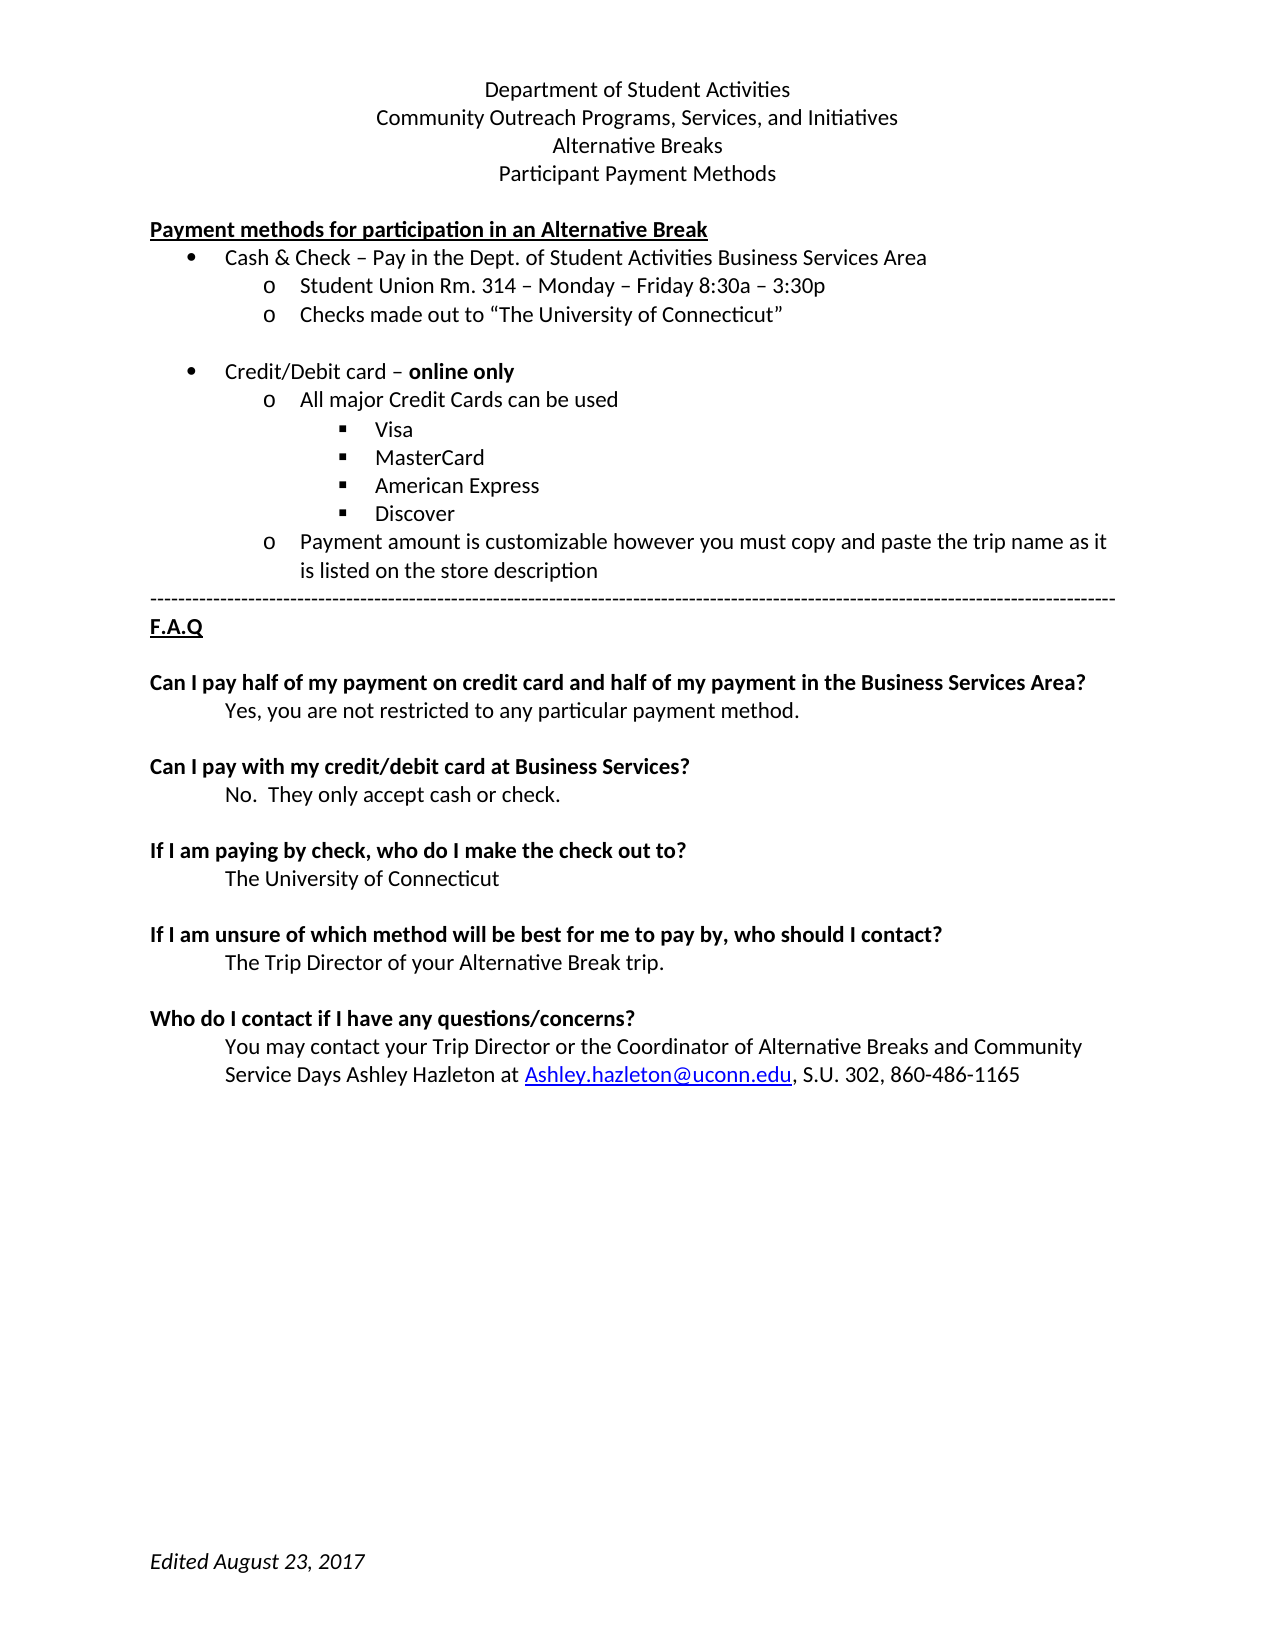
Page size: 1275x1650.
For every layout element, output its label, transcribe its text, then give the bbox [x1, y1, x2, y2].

text Can I pay with my credit/debit card at Business Services? [150, 752, 1125, 780]
list Discover [337, 499, 1125, 527]
text Who do I contact if I have any questions/concerns? [150, 976, 1125, 1032]
text If I am unsure of which method will be best for me to pay by, who should I contact? [150, 920, 1125, 948]
text F.A.Q [150, 612, 1125, 640]
list Payment amount is customizable however you must copy and paste the trip name as it is listed on the store description [262, 527, 1125, 584]
text No. They only accept cash or check. [150, 780, 1125, 808]
text Payment methods for participation in an Alternative Break [150, 215, 1125, 243]
list MasterCard [337, 443, 1125, 471]
text The Trip Director of your Alternative Break trip. [150, 948, 1125, 976]
list American Express [337, 471, 1125, 499]
list Checks made out to “The University of Connecticut” [262, 300, 1125, 329]
list All major Credit Cards can be used [262, 386, 1125, 415]
text If I am paying by check, who do I make the check out to? [150, 836, 1125, 864]
text ------------------------------------------------------------------------------------------------------------------------------------------ [150, 584, 1125, 612]
text You may contact your Trip Director or the Coordinator of Alternative Breaks and Community Service Days Ashley Hazleton at Ashley.hazleton@uconn.edu, S.U. 302, 860-486-1165 [225, 1032, 1125, 1088]
list Visa [337, 415, 1125, 443]
text The University of Connecticut [150, 864, 1125, 892]
list Cash & Check – Pay in the Dept. of Student Activities Business Services Area [187, 243, 1125, 271]
text Can I pay half of my payment on credit card and half of my payment in the Business Services Area? [150, 668, 1125, 696]
list Credit/Debit card – online only [187, 357, 1125, 386]
list Student Union Rm. 314 – Monday – Friday 8:30a – 3:30p [262, 271, 1125, 300]
text Yes, you are not restricted to any particular payment method. [150, 696, 1125, 724]
